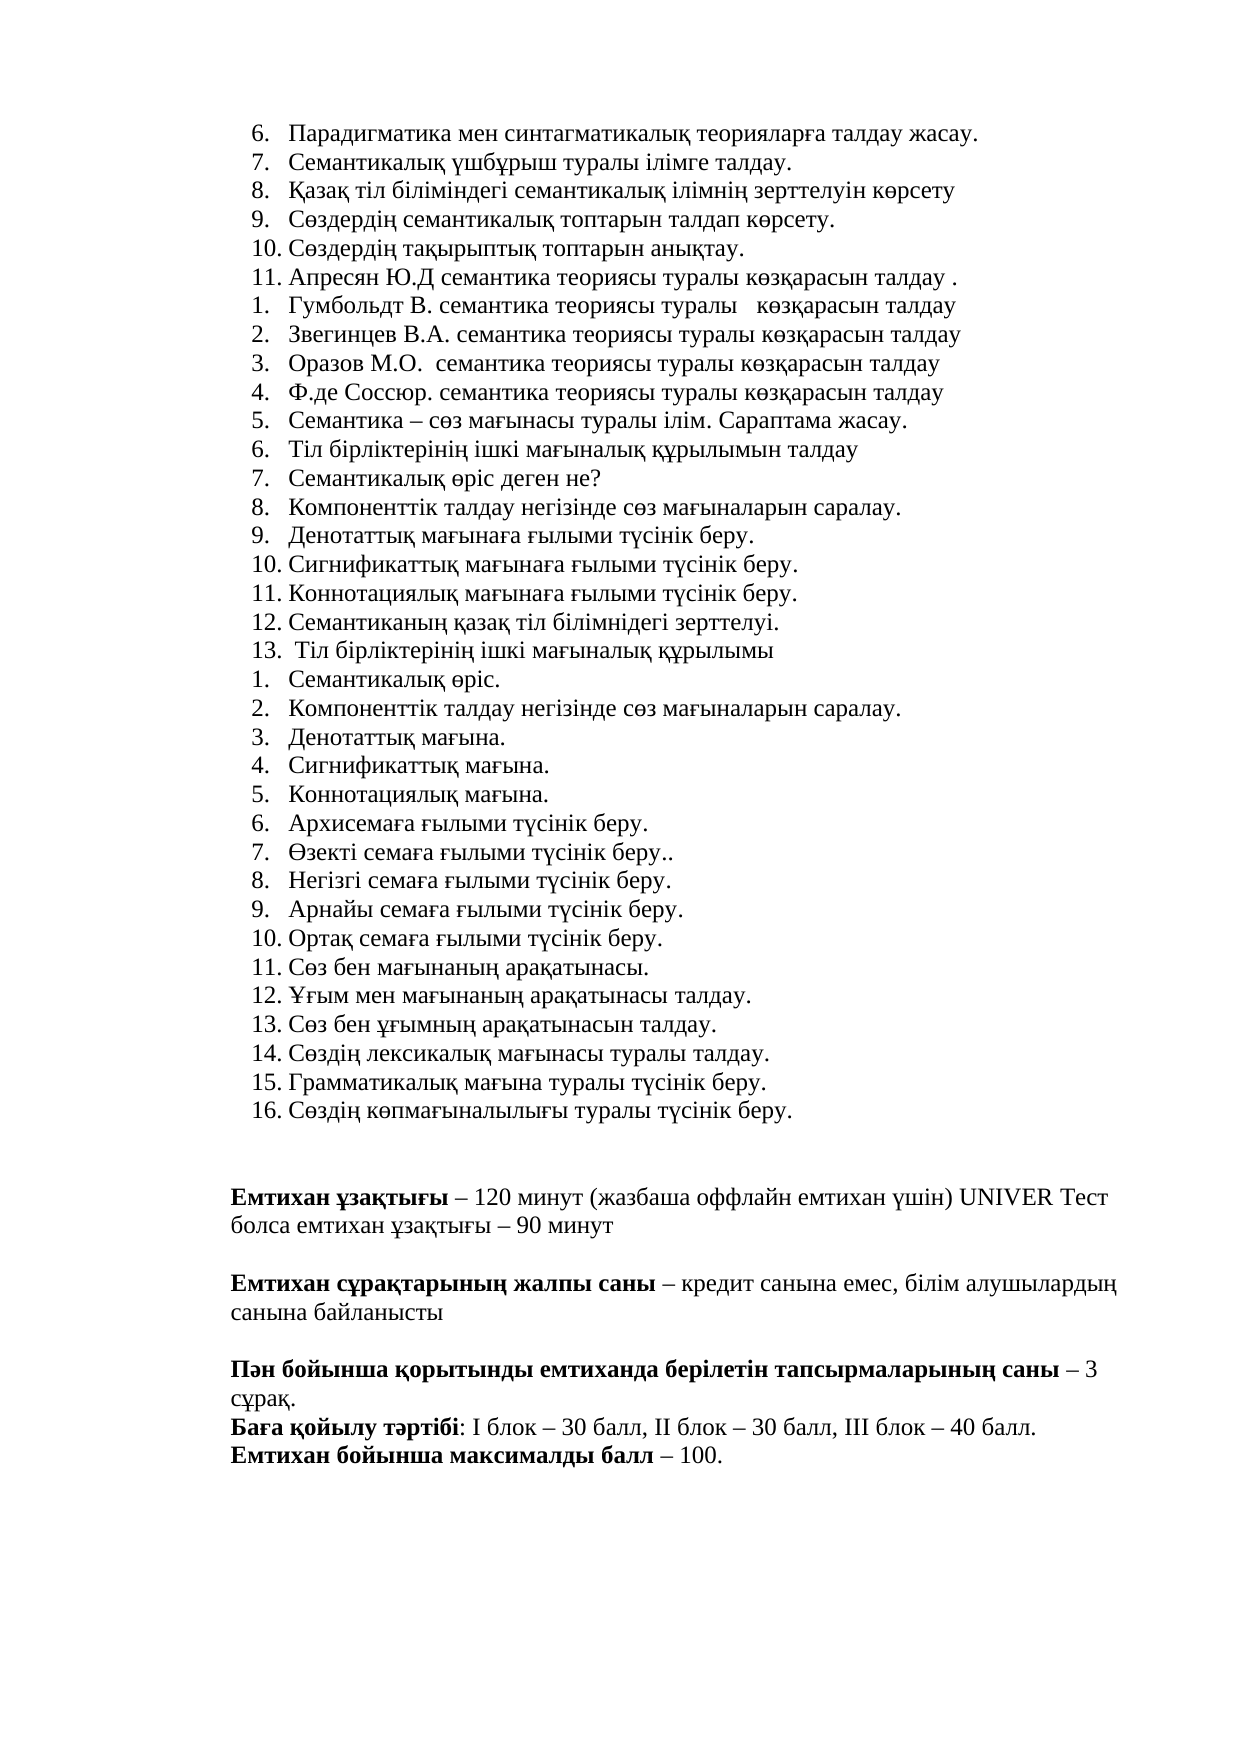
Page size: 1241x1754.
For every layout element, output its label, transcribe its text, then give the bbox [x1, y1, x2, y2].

list Компоненттік талдау негізінде сөз мағыналарын саралау. [251, 693, 1152, 722]
list Тіл бірліктерінің ішкі мағыналық құрылымын талдау [251, 434, 1152, 463]
list Негізгі семаға ғылыми түсінік беру. [251, 866, 1152, 894]
list Коннотациялық мағына. [251, 779, 1152, 808]
list Денотаттық мағына. [251, 722, 1152, 751]
list Сөздердің семантикалық топтарын талдап көрсету. [251, 204, 1152, 233]
list Сөздердің тақырыптық топтарын анықтау. [251, 233, 1152, 262]
list Ф.де Соссюр. семантика теориясы туралы көзқарасын талдау [251, 377, 1152, 406]
list Баға қойылу тәртібі: І блок – 30 балл, ІІ блок – 30 балл, ІІІ блок – 40 балл. [230, 1412, 1152, 1441]
list Емтихан бойынша максималды балл – 100. [230, 1441, 1152, 1469]
list Семантикалық өріс деген не? [251, 463, 1152, 492]
list Ұғым мен мағынаның арақатынасы талдау. [251, 981, 1152, 1009]
list Звегинцев В.А. семантика теориясы туралы көзқарасын талдау [251, 319, 1152, 348]
list Қазақ тіл біліміндегі семантикалық ілімнің зерттелуін көрсету [251, 176, 1152, 204]
list Компоненттік талдау негізінде сөз мағыналарын саралау. [251, 492, 1152, 521]
list Семантика – сөз мағынасы туралы ілім. Сараптама жасау. [251, 406, 1152, 434]
list Семантиканың қазақ тіл білімнідегі зерттелуі. [251, 607, 1152, 636]
list Оразов М.О. семантика теориясы туралы көзқарасын талдау [251, 348, 1152, 377]
list Сөз бен мағынаның арақатынасы. [251, 952, 1152, 981]
list Емтихан сұрақтарының жалпы саны – кредит санына емес, білім алушылардың санына байланысты [230, 1268, 1152, 1326]
list Сөздің лексикалық мағынасы туралы талдау. [251, 1038, 1152, 1067]
list Архисемаға ғылыми түсінік беру. [251, 808, 1152, 837]
list Денотаттық мағынаға ғылыми түсінік беру. [251, 521, 1152, 549]
list Парадигматика мен синтагматикалық теорияларға талдау жасау. [251, 118, 1152, 147]
list Ортақ семаға ғылыми түсінік беру. [251, 923, 1152, 952]
list Грамматикалық мағына туралы түсінік беру. [251, 1067, 1152, 1096]
list Арнайы семаға ғылыми түсінік беру. [251, 894, 1152, 923]
list Сөз бен ұғымның арақатынасын талдау. [251, 1009, 1152, 1038]
list Сигнификаттық мағынаға ғылыми түсінік беру. [251, 549, 1152, 578]
list Өзекті семаға ғылыми түсінік беру.. [251, 837, 1152, 866]
list Семантикалық өріс. [251, 664, 1152, 693]
list Коннотациялық мағынаға ғылыми түсінік беру. [251, 578, 1152, 607]
list Тіл бірліктерінің ішкі мағыналық құрылымы [251, 636, 1152, 664]
list Семантикалық үшбұрыш туралы ілімге талдау. [251, 147, 1152, 176]
list Сөздің көпмағыналылығы туралы түсінік беру. [251, 1096, 1152, 1124]
list Гумбольдт В. семантика теориясы туралы көзқарасын талдау [251, 291, 1152, 319]
list Пән бойынша қорытынды емтиханда берілетін тапсырмаларының саны – 3 сұрақ. [230, 1354, 1152, 1412]
list Сигнификаттық мағына. [251, 751, 1152, 779]
list Апресян Ю.Д семантика теориясы туралы көзқарасын талдау . [251, 262, 1152, 291]
list Емтихан ұзақтығы – 120 минут (жазбаша оффлайн емтихан үшін) UNIVER Тест болса емтихан ұзақтығы – 90 минут [230, 1182, 1152, 1239]
